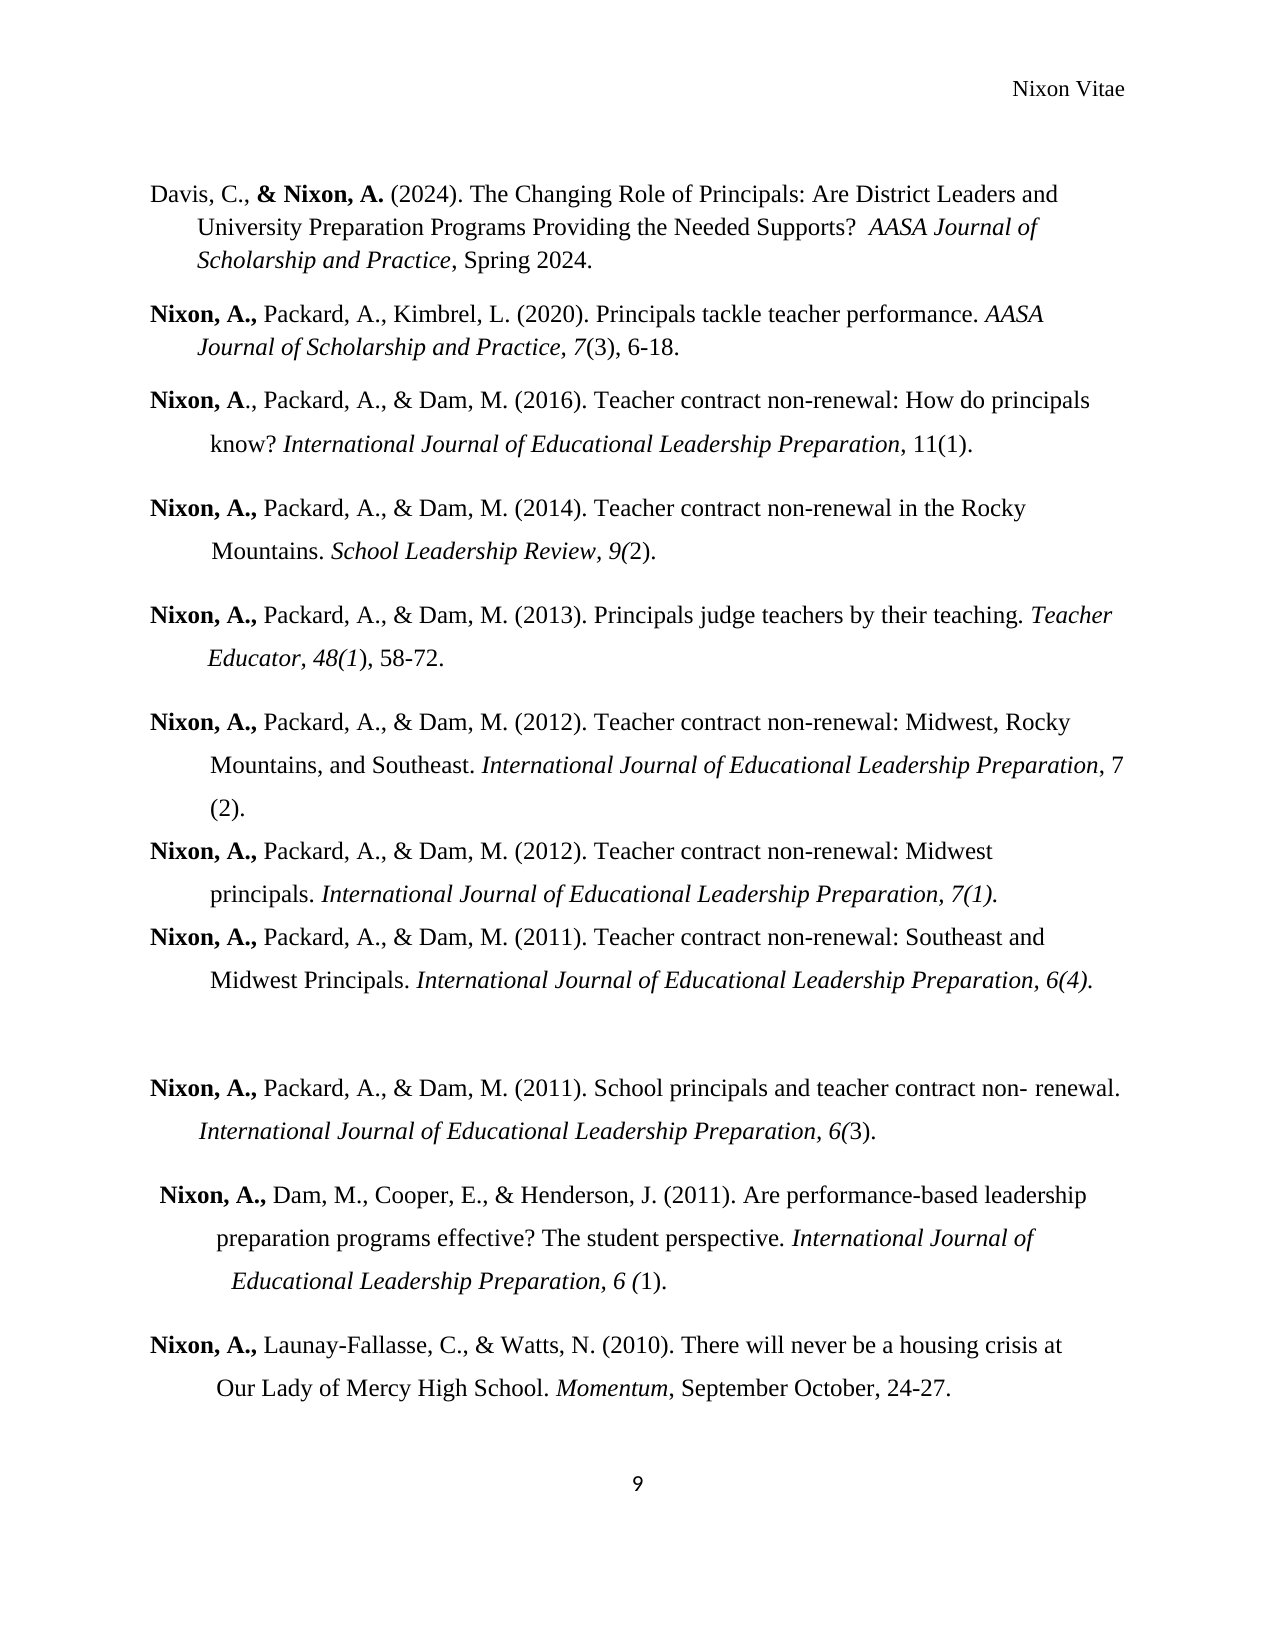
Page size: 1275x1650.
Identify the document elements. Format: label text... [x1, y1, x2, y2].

text Nixon, A., Packard, A., & Dam, M. (2014). Teacher contract non-renewal in the Rocky Mountains. School Leadership Review, 9(2). [150, 493, 1125, 564]
text Nixon, A., Packard, A., & Dam, M. (2016). Teacher contract non-renewal: How do principals know? International Journal of Educational Leadership Preparation, 11(1). [150, 386, 1125, 457]
text Nixon, A., Packard, A., & Dam, M. (2013). Principals judge teachers by their teaching. Teacher Educator, 48(1), 58-72. [150, 600, 1125, 672]
text Davis, C., & Nixon, A. (2024). The Changing Role of Principals: Are District Leaders and University Preparation Programs Providing the Needed Supports? AASA Journal of Scholarship and Practice, Spring 2024. [150, 179, 1125, 273]
text Nixon, A., Launay-Fallasse, C., & Watts, N. (2010). There will never be a housing crisis at Our Lady of Mercy High School. Momentum, September October, 24-27. [150, 1330, 1125, 1402]
text Nixon, A., Dam, M., Cooper, E., & Henderson, J. (2011). Are performance-based leadership preparation programs effective? The student perspective. International Journal of Educational Leadership Preparation, 6 (1). [159, 1180, 1125, 1295]
text Nixon, A., Packard, A., & Dam, M. (2012). Teacher contract non-renewal: Midwest principals. International Journal of Educational Leadership Preparation, 7(1). [150, 836, 1125, 908]
text Nixon, A., Packard, A., & Dam, M. (2011). School principals and teacher contract non- renewal. International Journal of Educational Leadership Preparation, 6(3). [150, 1073, 1125, 1144]
text Nixon, A., Packard, A., Kimbrel, L. (2020). Principals tackle teacher performance. AASA Journal of Scholarship and Practice, 7(3), 6-18. [150, 299, 1125, 360]
text Nixon, A., Packard, A., & Dam, M. (2012). Teacher contract non-renewal: Midwest, Rocky Mountains, and Southeast. International Journal of Educational Leadership Preparation, 7 (2). [150, 707, 1125, 822]
text Nixon, A., Packard, A., & Dam, M. (2011). Teacher contract non-renewal: Southeast and Midwest Principals. International Journal of Educational Leadership Preparation, 6(4). [150, 922, 1125, 1037]
